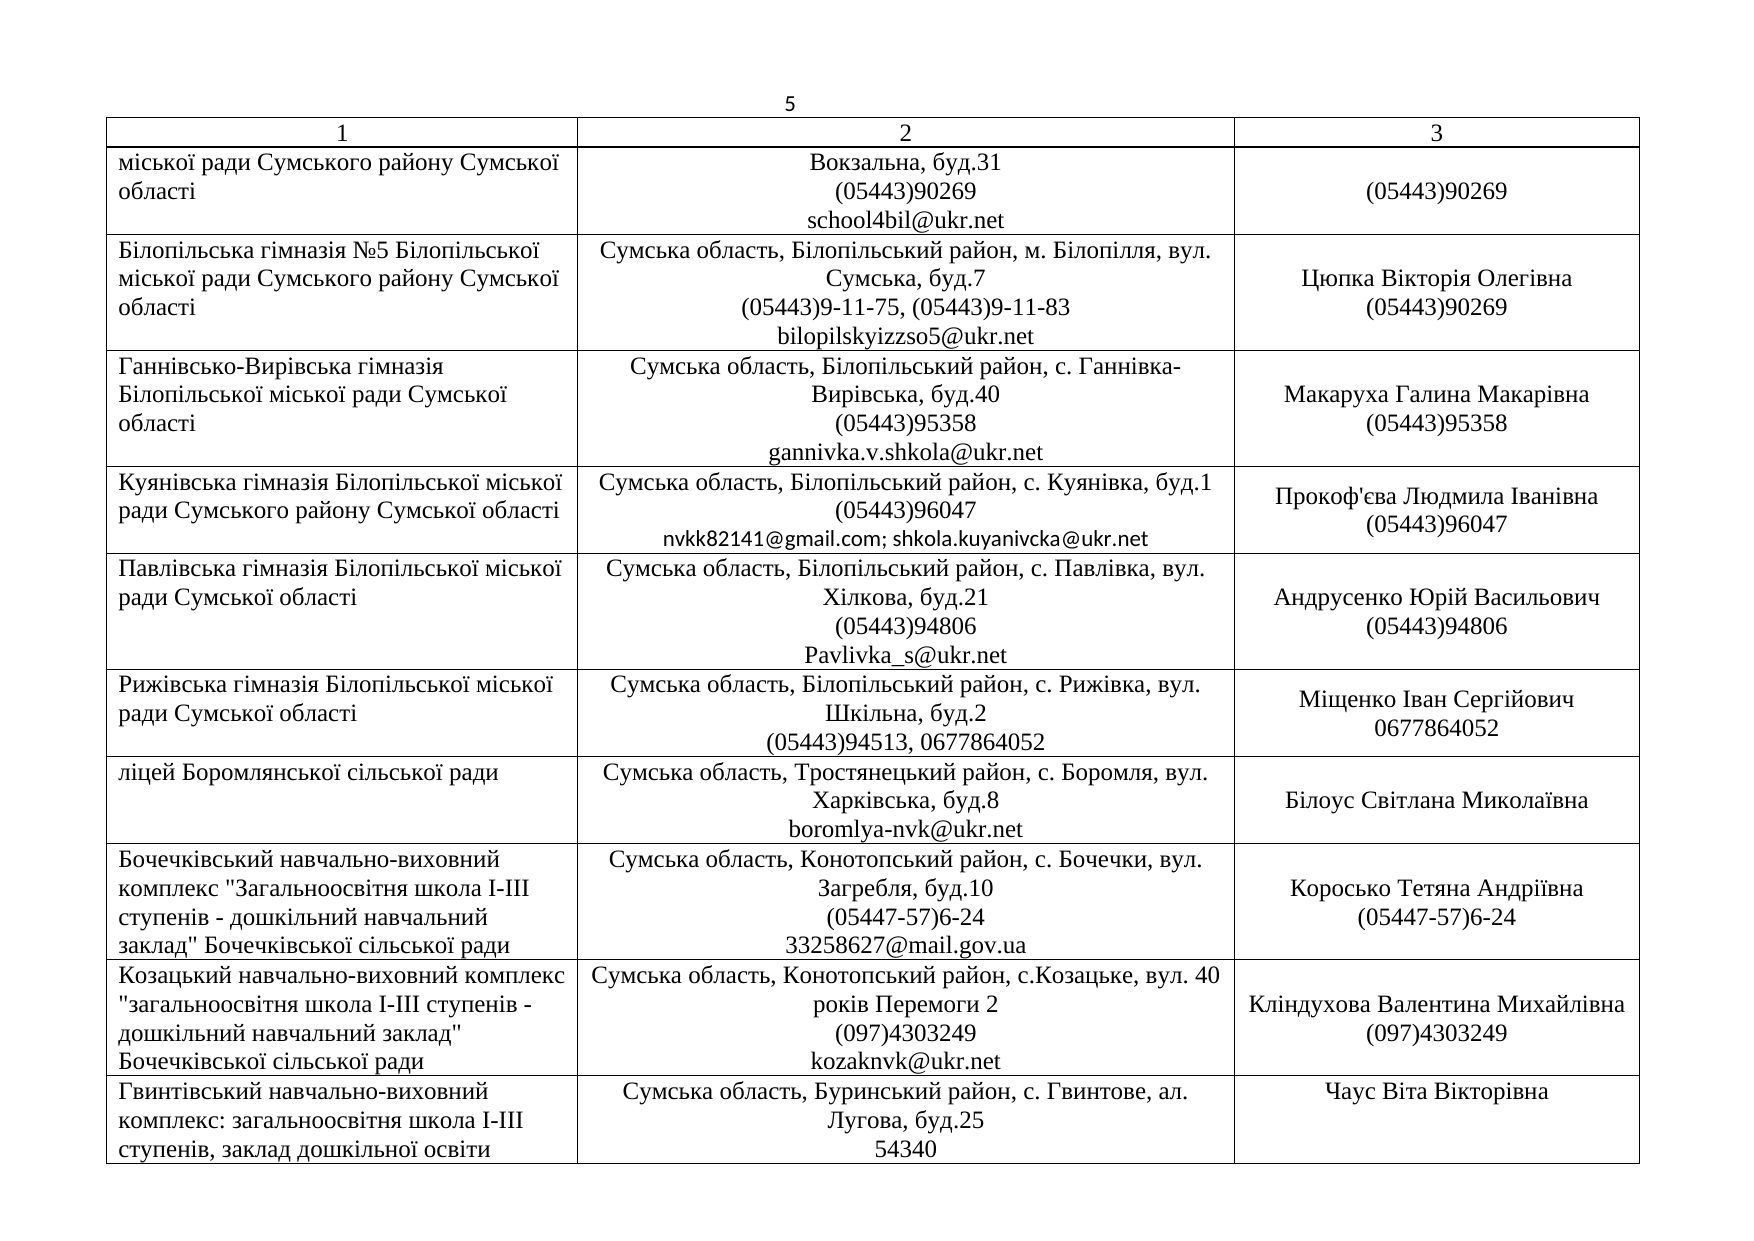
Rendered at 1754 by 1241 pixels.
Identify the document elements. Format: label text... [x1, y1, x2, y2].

table_cell [107, 351, 577, 466]
table_cell Сумська область, Конотопський район, с. Бочечки, вул. Загребля, буд.10 (05447-57)6-24 33258627@mail.gov.ua [578, 844, 1234, 959]
table_cell Павлівська гімназія Білопільської міської ради Сумської області [107, 554, 577, 668]
table_cell Сумська область, Білопільський район, с. Павлівка, вул. Хілкова, буд.21 (05443)94806 Pavlivka_s@ukr.net [578, 554, 1234, 668]
table_cell Чаус Віта Вікторівна [1235, 1076, 1639, 1162]
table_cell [578, 1076, 1234, 1162]
table_cell Гончаров Микола Іванович (05443)90269 [1235, 148, 1639, 234]
table_cell Рижівська гімназія Білопільської міської ради Сумської області [107, 670, 577, 756]
table_cell Коросько Тетяна Андріївна (05447-57)6-24 [1235, 844, 1639, 959]
table_cell Сумська область, Конотопський район, с.Козацьке, вул. 40 років Перемоги 2 (097)4303249 kozaknvk@ukr.net [578, 960, 1234, 1075]
table_cell Прокоф'єва Людмила Іванівна (05443)96047 [1235, 467, 1639, 552]
table_cell Цюпка Вікторія Олегівна (05443)90269 [1235, 235, 1639, 350]
table_cell Сумська область, Тростянецький район, с. Боромля, вул. Харківська, буд.8 boromlya-nvk@ukr.net [578, 757, 1234, 843]
table_cell Куянівська гімназія Білопільської міської ради Сумського району Сумської області [107, 467, 577, 552]
table_cell Сумська область, Білопільський район, с. Ганнівка-Вирівська, буд.40 (05443)95358 gannivka.v.shkola@ukr.net [578, 351, 1234, 466]
table_cell Міщенко Іван Сергійович 0677864052 [1235, 670, 1639, 756]
table_cell Білопільська гімназія №5 Білопільської міської ради Сумського району Сумської області [107, 235, 577, 350]
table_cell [107, 1076, 577, 1162]
table_header 3 [1235, 118, 1639, 146]
table_cell Сумська область, Білопільський район, с. Рижівка, вул. Шкільна, буд.2 (05443)94513, 0677864052 [578, 670, 1234, 756]
table_header 1 [107, 118, 577, 146]
table_cell ліцей Боромлянської сільської ради [107, 757, 577, 843]
table_cell Сумська область, Білопільський район, м. Білопілля, вул. Сумська, буд.7 (05443)9-11-75, (05443)9-11-83 bilopilskyizzso5@ukr.net [578, 235, 1234, 350]
table_cell Андрусенко Юрій Васильович (05443)94806 [1235, 554, 1639, 668]
table_cell Кліндухова Валентина Михайлівна (097)4303249 [1235, 960, 1639, 1075]
table_cell Бочечківський навчально-виховний комплекс "Загальноосвітня школа І-ІІІ ступенів - дошкільний навчальний заклад" Бочечківської сільської ради [107, 844, 577, 959]
table_cell Сумська область, Білопільський район, с. Куянівка, буд.1 (05443)96047 nvkk82141@gmail.com; shkola.kuyanivcka@ukr.net [578, 467, 1234, 552]
table_cell Макаруха Галина Макарівна (05443)95358 [1235, 351, 1639, 466]
table_cell Білоус Світлана Миколаївна [1235, 757, 1639, 843]
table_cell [578, 148, 1234, 234]
table_header 2 [578, 118, 1234, 146]
table_cell Козацький навчально-виховний комплекс "загальноосвітня школа І-ІІІ ступенів - дошкільний навчальний заклад" Бочечківської сільської ради [107, 960, 577, 1075]
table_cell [107, 148, 577, 234]
